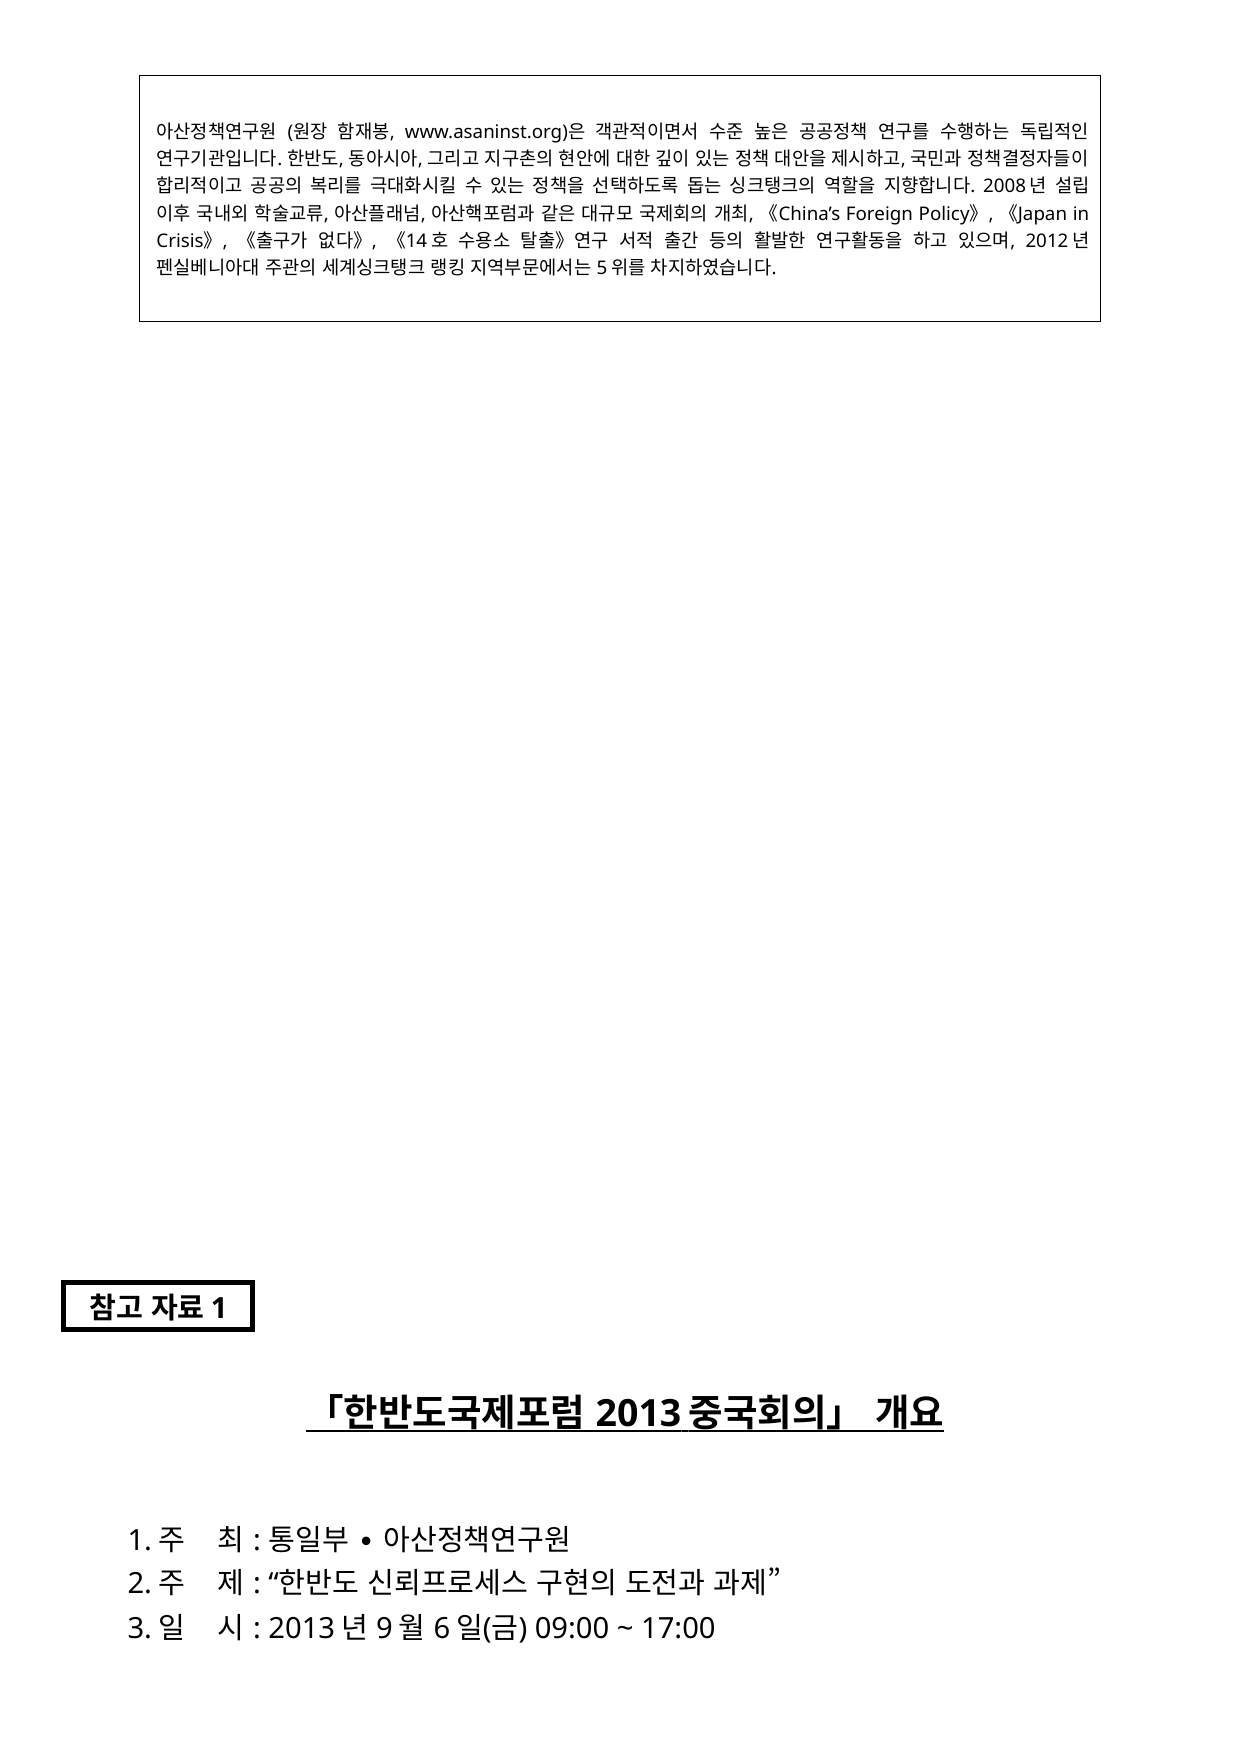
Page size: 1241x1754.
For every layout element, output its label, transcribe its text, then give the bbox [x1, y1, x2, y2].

text 「한반도국제포럼 2013중국회의」 개요 [84, 1383, 1165, 1437]
list 일 시 : 2013년 9월 6일(금) 09:00 ~ 17:00 [127, 1604, 1165, 1647]
list 주 제 : “한반도 신뢰프로세스 구현의 도전과 과제” [127, 1559, 1165, 1602]
table_header 참고 자료1 [66, 1285, 250, 1327]
table_header 아산정책연구원 (원장 함재봉, www.asaninst.org)은 객관적이면서 수준 높은 공공정책 연구를 수행하는 독립적인 연구기관입니다. 한반도, 동아시아, 그리고 지구촌의 현안에 대한 깊이 있는 정책 대안을 제시하고, 국민과 정책결정자들이 합리적이고 공공의 복리를 극대화시킬 수 있는 정책을 선택하도록 돕는 싱크탱크의 역할을 지향합니다. 2008년 설립 이후 국내외 학술교류, 아산플래넘, 아산핵포럼과 같은 대규모 국제회의 개최, 《China’s Foreign Policy》, 《Japan in Crisis》, 《출구가 없다》, 《14호 수용소 탈출》연구 서적 출간 등의 활발한 연구활동을 하고 있으며, 2012년 펜실베니아대 주관의 세계싱크탱크 랭킹 지역부문에서는 5위를 차지하였습니다. [140, 76, 1100, 321]
list 주 최 : 통일부 ∙ 아산정책연구원 [127, 1517, 1165, 1559]
